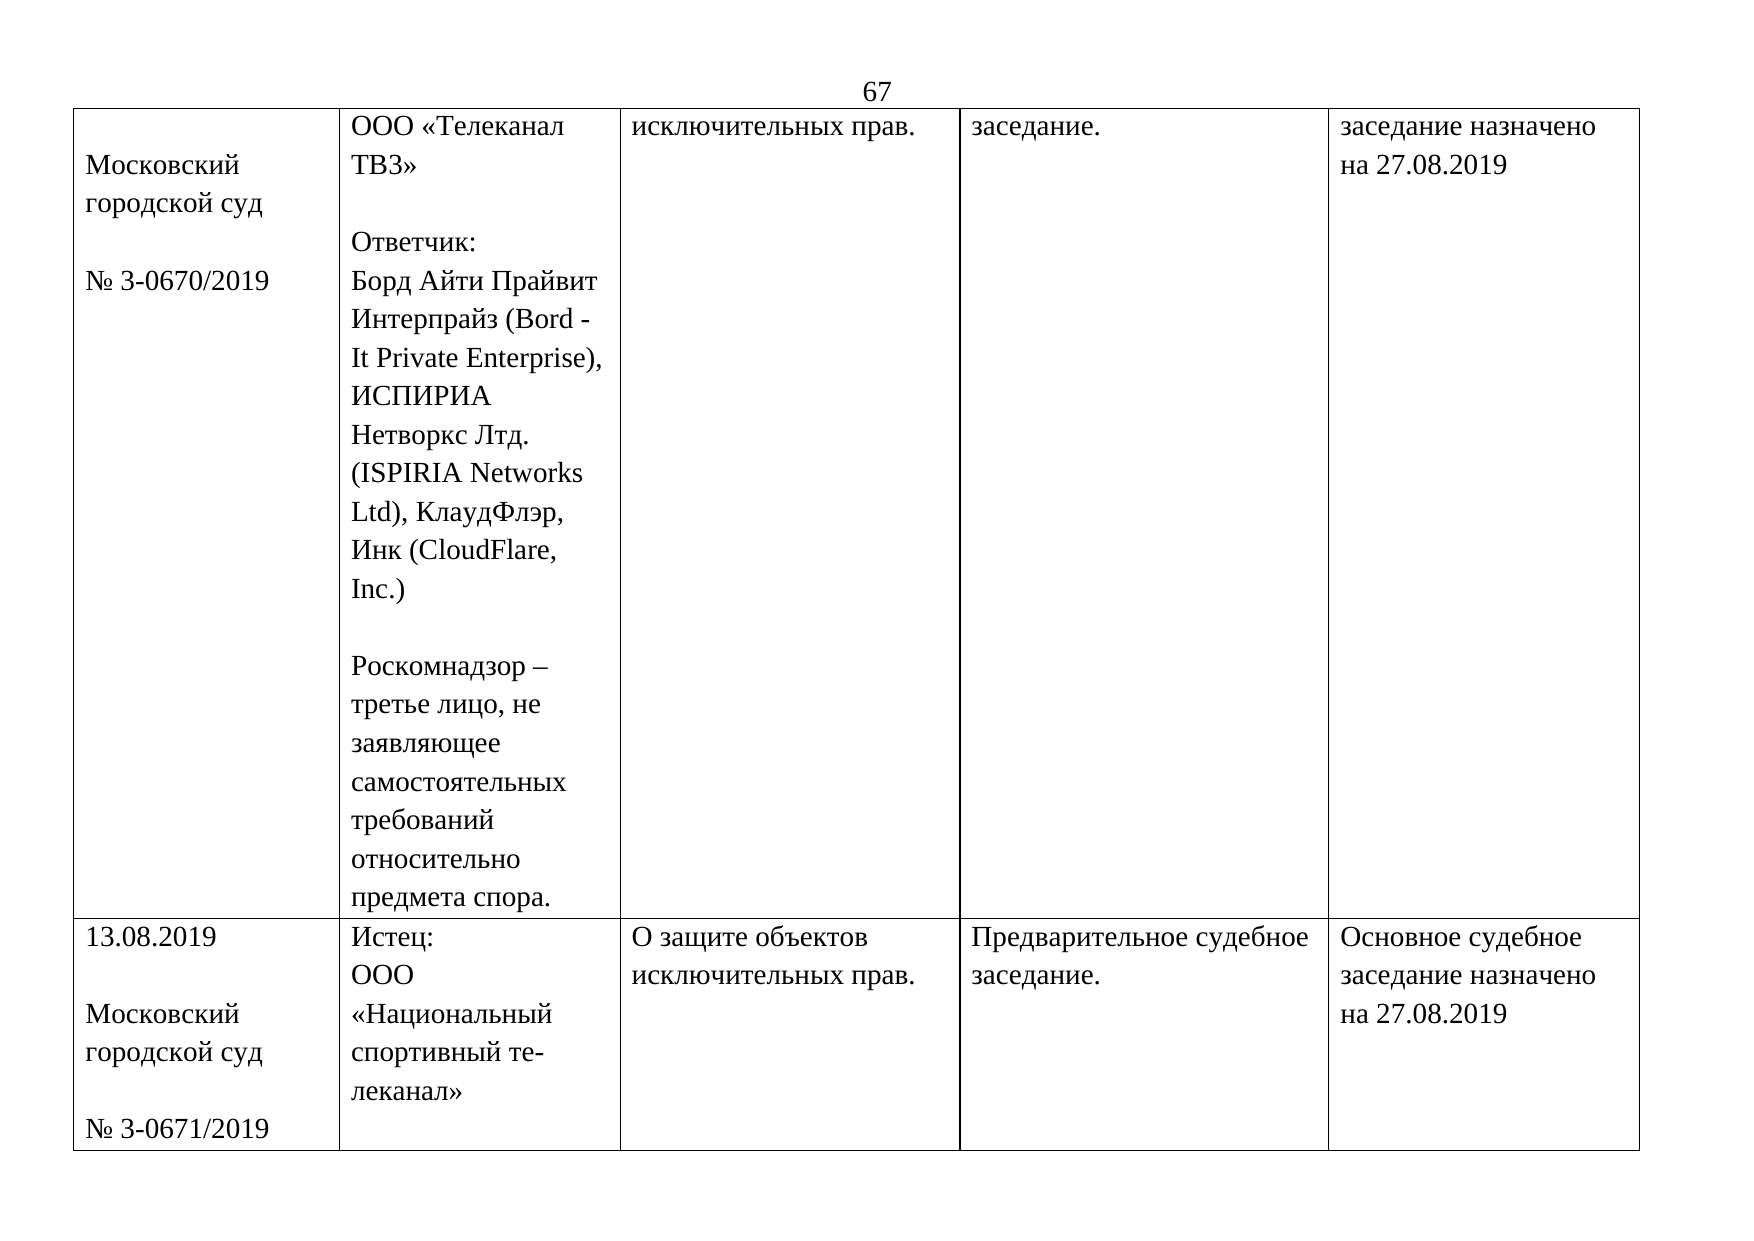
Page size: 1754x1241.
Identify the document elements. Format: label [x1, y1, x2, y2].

table_cell [74, 109, 339, 918]
table_cell [1329, 919, 1639, 1150]
table_cell [961, 919, 1328, 1150]
table_cell [621, 919, 959, 1150]
table_cell [74, 919, 339, 1150]
table_cell [340, 919, 620, 1150]
table_cell [621, 109, 959, 918]
table_cell [340, 109, 620, 918]
table_cell [1329, 109, 1639, 918]
table_cell [961, 109, 1328, 918]
